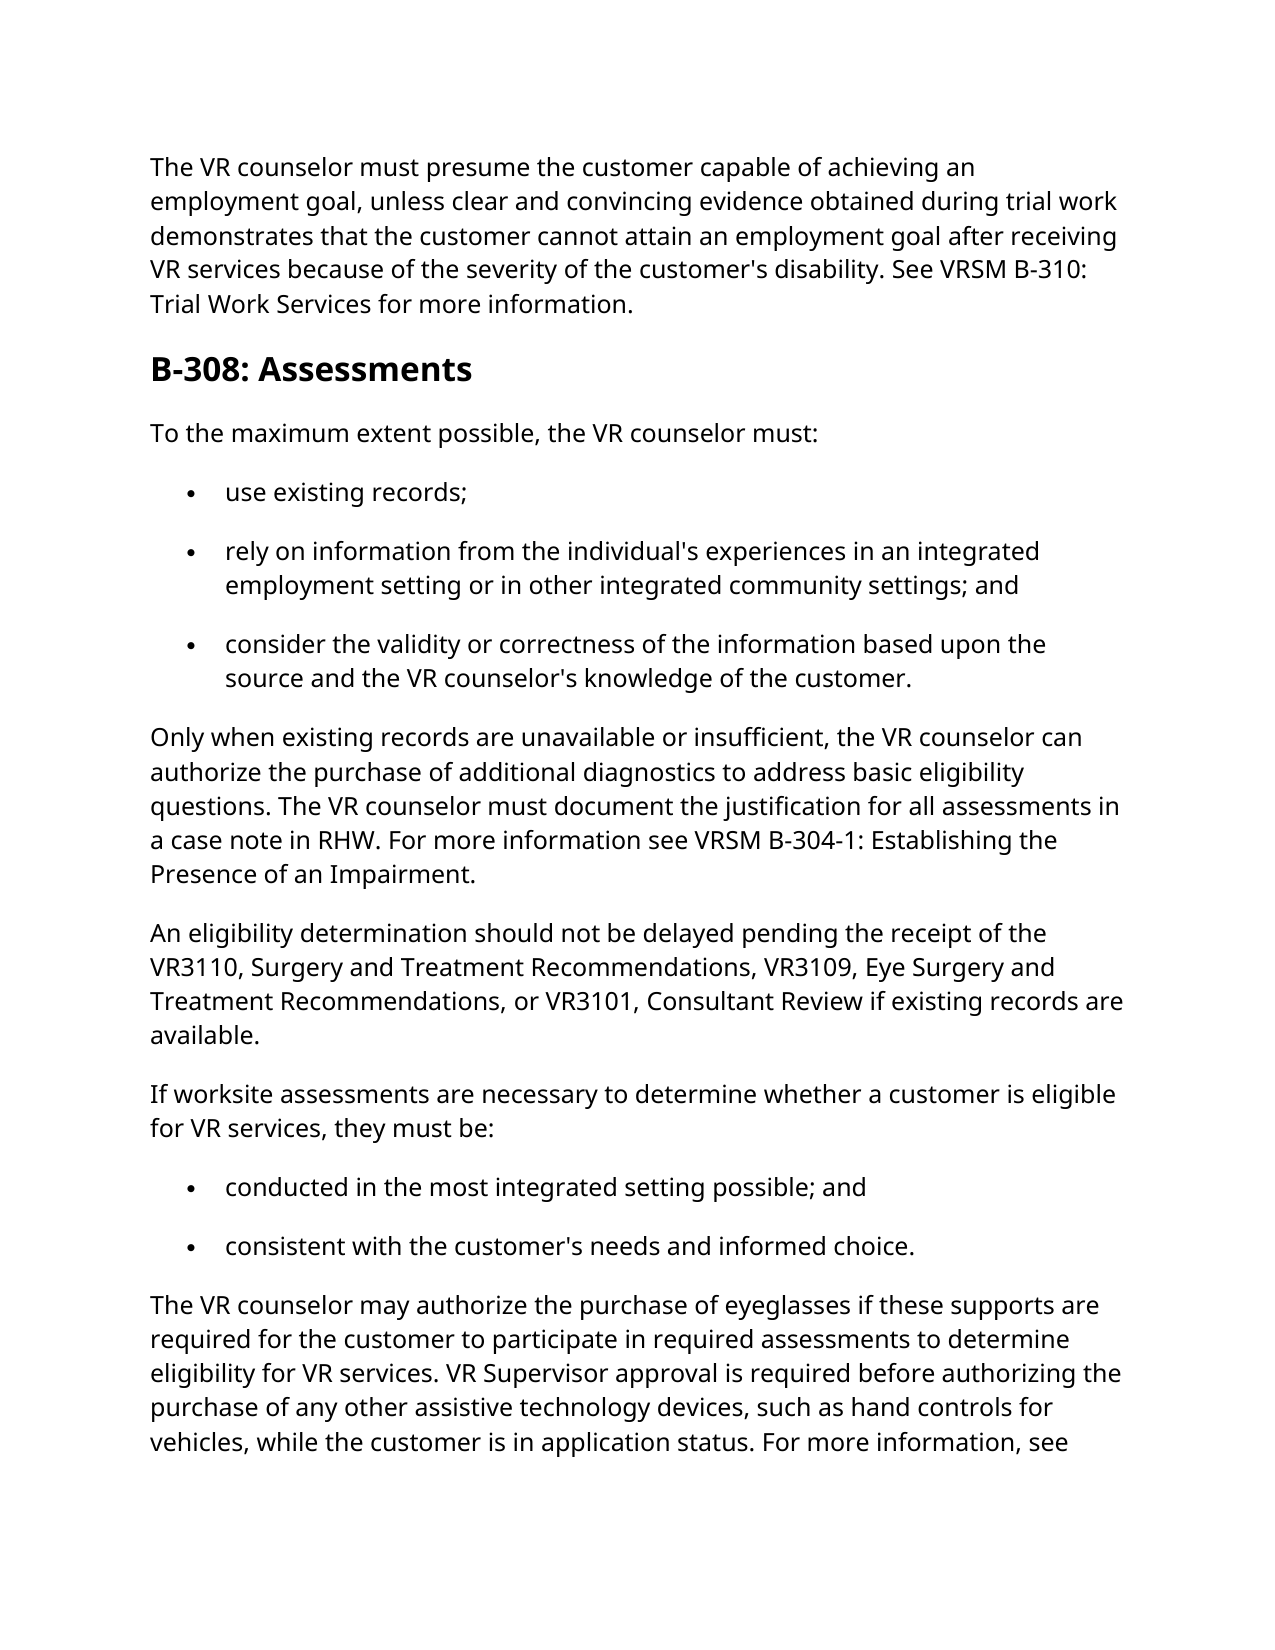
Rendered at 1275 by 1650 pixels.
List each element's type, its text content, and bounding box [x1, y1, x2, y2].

list use existing records; [187, 475, 1125, 509]
list conducted in the most integrated setting possible; and [187, 1170, 1125, 1204]
text The VR counselor must presume the customer capable of achieving an employment goal, unless clear and convincing evidence obtained during trial work demonstrates that the customer cannot attain an employment goal after receiving VR services because of the severity of the customer's disability. See VRSM B-310: Trial Work Services for more information. [150, 150, 1125, 320]
list consistent with the customer's needs and informed choice. [187, 1229, 1125, 1263]
text If worksite assessments are necessary to determine whether a customer is eligible for VR services, they must be: [150, 1077, 1125, 1145]
text To the maximum extent possible, the VR counselor must: [150, 416, 1125, 450]
subtitle B-308: Assessments [150, 345, 1125, 391]
text An eligibility determination should not be delayed pending the receipt of the VR3110, Surgery and Treatment Recommendations, VR3109, Eye Surgery and Treatment Recommendations, or VR3101, Consultant Review if existing records are available. [150, 915, 1125, 1052]
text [150, 1288, 1125, 1458]
list consider the validity or correctness of the information based upon the source and the VR counselor's knowledge of the customer. [187, 627, 1125, 695]
list rely on information from the individual's experiences in an integrated employment setting or in other integrated community settings; and [187, 534, 1125, 602]
text Only when existing records are unavailable or insufficient, the VR counselor can authorize the purchase of additional diagnostics to address basic eligibility questions. The VR counselor must document the justification for all assessments in a case note in RHW. For more information see VRSM B-304-1: Establishing the Presence of an Impairment. [150, 720, 1125, 890]
